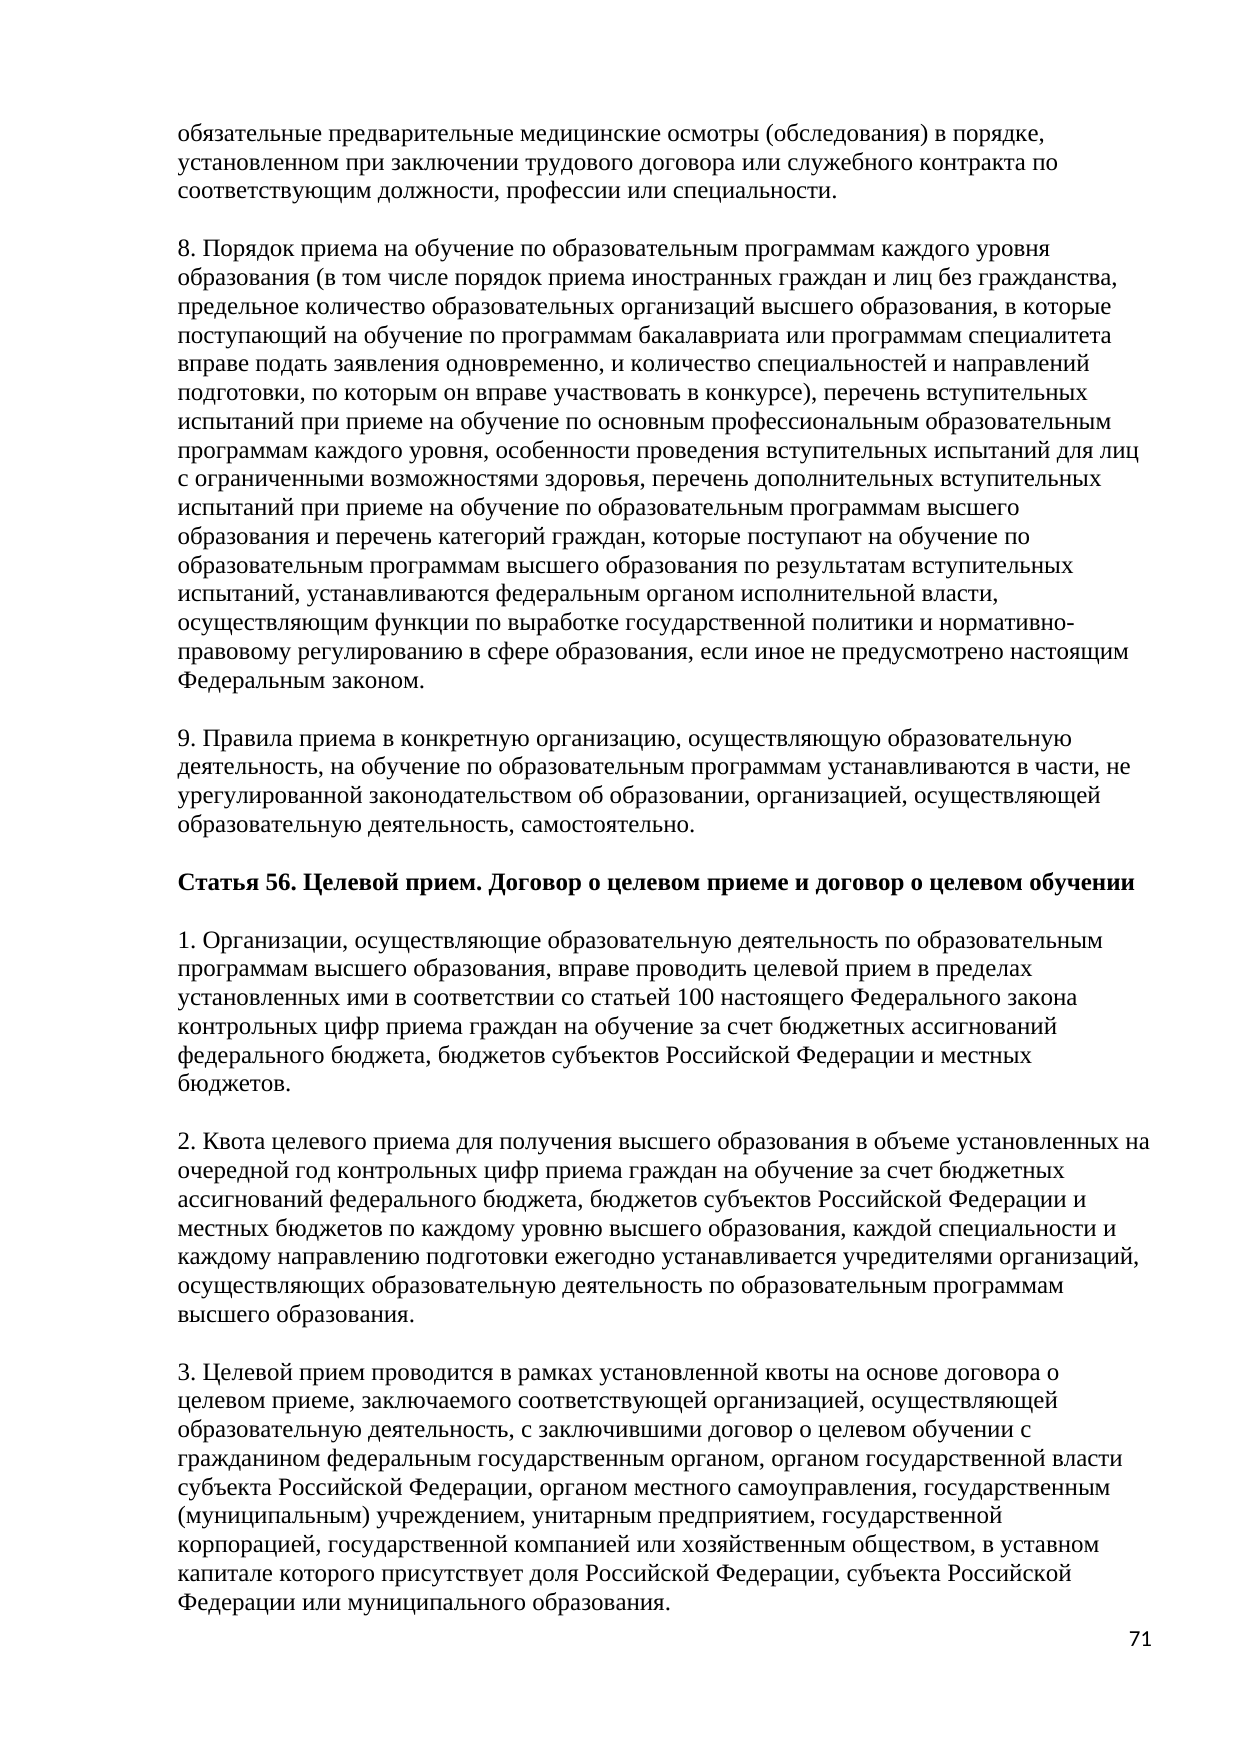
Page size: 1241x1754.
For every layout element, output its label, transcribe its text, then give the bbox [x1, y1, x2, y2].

text 2. Квота целевого приема для получения высшего образования в объеме установленных на очередной год контрольных цифр приема граждан на обучение за счет бюджетных ассигнований федерального бюджета, бюджетов субъектов Российской Федерации и местных бюджетов по каждому уровню высшего образования, каждой специальности и каждому направлению подготовки ежегодно устанавливается учредителями организаций, осуществляющих образовательную деятельность по образовательным программам высшего образования. [177, 1126, 1152, 1328]
text 9. Правила приема в конкретную организацию, осуществляющую образовательную деятельность, на обучение по образовательным программам устанавливаются в части, не урегулированной законодательством об образовании, организацией, осуществляющей образовательную деятельность, самостоятельно. [177, 723, 1152, 838]
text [177, 118, 1152, 204]
text 1. Организации, осуществляющие образовательную деятельность по образовательным программам высшего образования, вправе проводить целевой прием в пределах установленных ими в соответствии со статьей 100 настоящего Федерального закона контрольных цифр приема граждан на обучение за счет бюджетных ассигнований федерального бюджета, бюджетов субъектов Российской Федерации и местных бюджетов. [177, 925, 1152, 1097]
text 8. Порядок приема на обучение по образовательным программам каждого уровня образования (в том числе порядок приема иностранных граждан и лиц без гражданства, предельное количество образовательных организаций высшего образования, в которые поступающий на обучение по программам бакалавриата или программам специалитета вправе подать заявления одновременно, и количество специальностей и направлений подготовки, по которым он вправе участвовать в конкурсе), перечень вступительных испытаний при приеме на обучение по основным профессиональным образовательным программам каждого уровня, особенности проведения вступительных испытаний для лиц с ограниченными возможностями здоровья, перечень дополнительных вступительных испытаний при приеме на обучение по образовательным программам высшего образования и перечень категорий граждан, которые поступают на обучение по образовательным программам высшего образования по результатам вступительных испытаний, устанавливаются федеральным органом исполнительной власти, осуществляющим функции по выработке государственной политики и нормативно-правовому регулированию в сфере образования, если иное не предусмотрено настоящим Федеральным законом. [177, 233, 1152, 693]
text Статья 56. Целевой прием. Договор о целевом приеме и договор о целевом обучении [177, 867, 1152, 896]
text 3. Целевой прием проводится в рамках установленной квоты на основе договора о целевом приеме, заключаемого соответствующей организацией, осуществляющей образовательную деятельность, с заключившими договор о целевом обучении с гражданином федеральным государственным органом, органом государственной власти субъекта Российской Федерации, органом местного самоуправления, государственным (муниципальным) учреждением, унитарным предприятием, государственной корпорацией, государственной компанией или хозяйственным обществом, в уставном капитале которого присутствует доля Российской Федерации, субъекта Российской Федерации или муниципального образования. [177, 1357, 1152, 1616]
